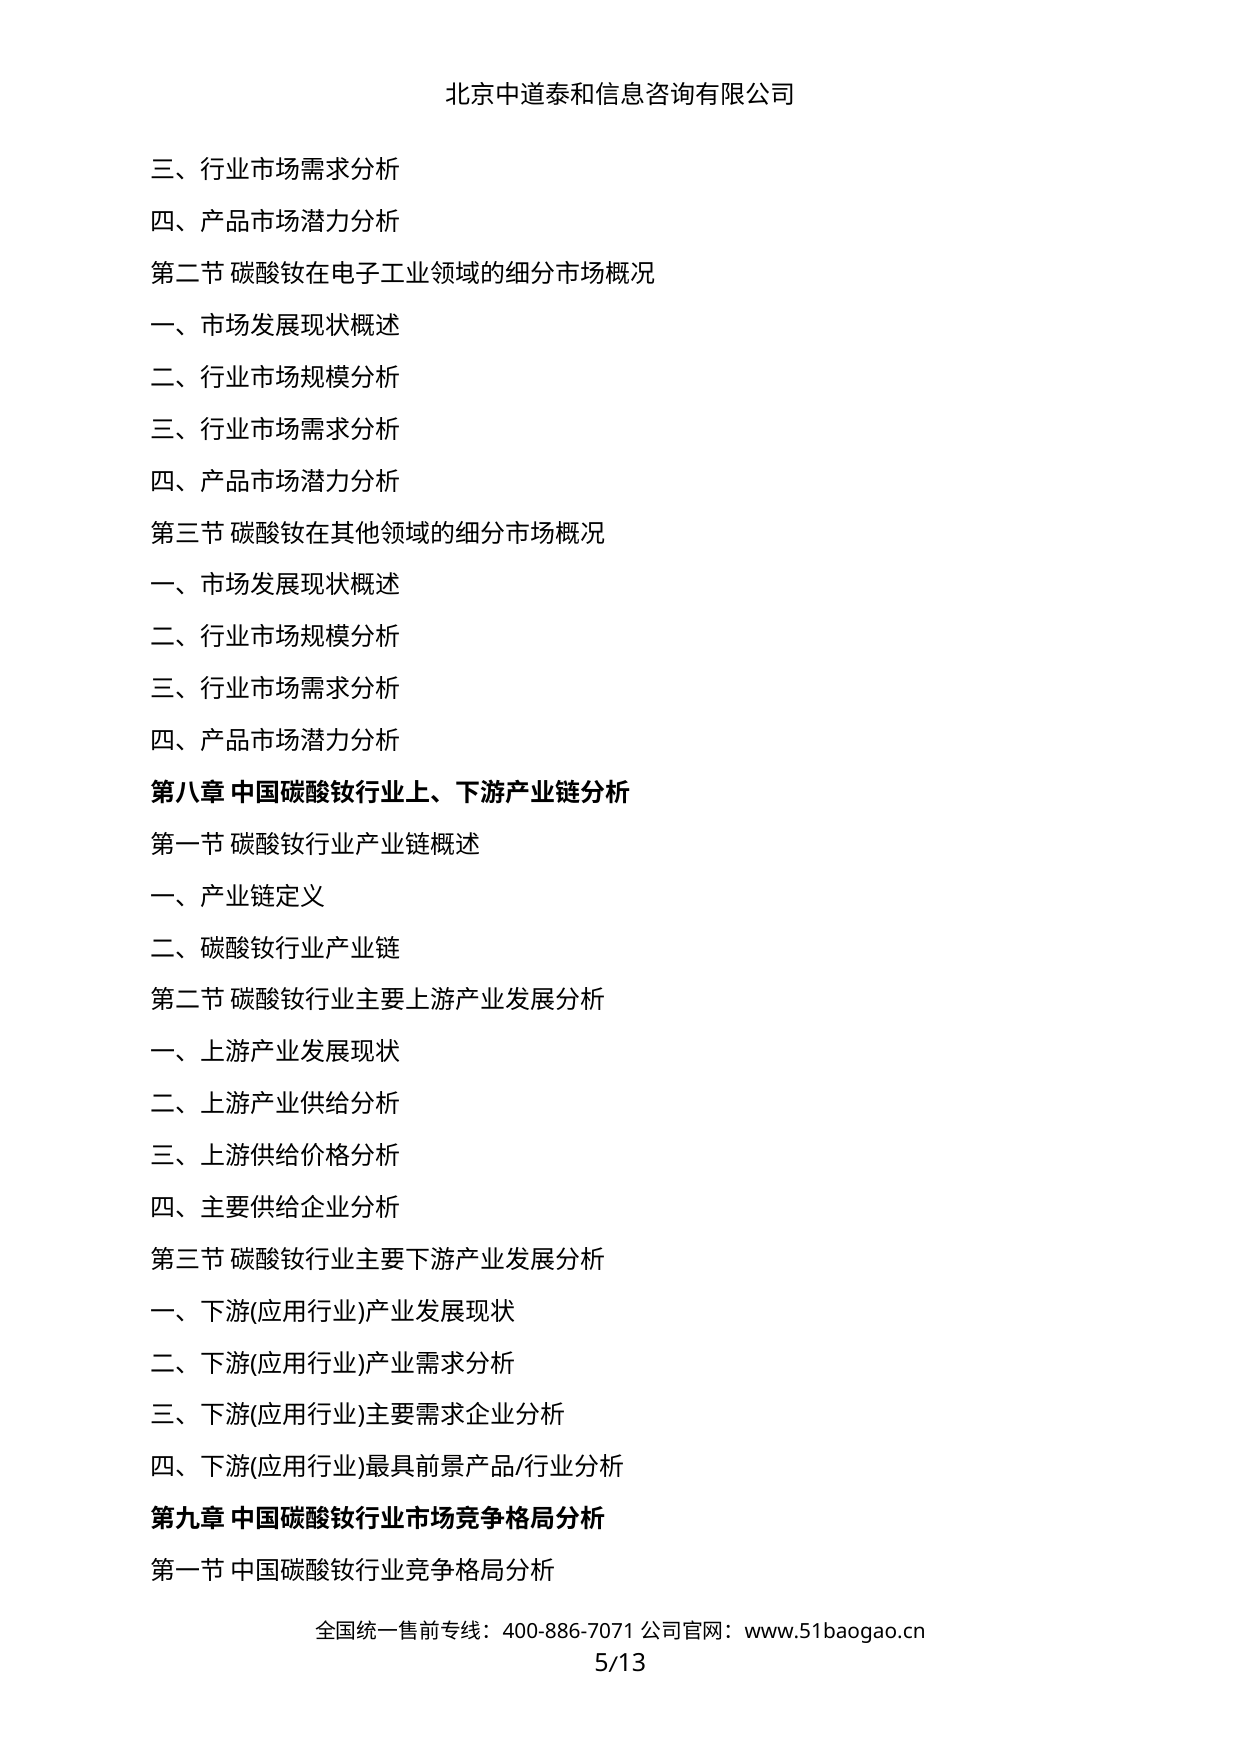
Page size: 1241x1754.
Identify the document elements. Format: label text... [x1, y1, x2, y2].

text 第一节 中国碳酸钕行业竞争格局分析 [150, 1551, 1090, 1587]
text 二、行业市场规模分析 [150, 357, 1090, 394]
text 第八章 中国碳酸钕行业上、下游产业链分析 [150, 772, 1090, 809]
text 三、行业市场需求分析 [150, 669, 1090, 705]
text 四、产品市场潜力分析 [150, 461, 1090, 497]
text 三、上游供给价格分析 [150, 1136, 1090, 1172]
text 三、行业市场需求分析 [150, 409, 1090, 446]
text 二、上游产业供给分析 [150, 1084, 1090, 1120]
text 第一节 碳酸钕行业产业链概述 [150, 824, 1090, 861]
text 一、下游(应用行业)产业发展现状 [150, 1291, 1090, 1327]
text 二、碳酸钕行业产业链 [150, 928, 1090, 964]
text 二、行业市场规模分析 [150, 617, 1090, 653]
text 四、产品市场潜力分析 [150, 721, 1090, 757]
text 一、产业链定义 [150, 876, 1090, 912]
text 四、产品市场潜力分析 [150, 202, 1090, 238]
text 第三节 碳酸钕行业主要下游产业发展分析 [150, 1239, 1090, 1276]
text 三、行业市场需求分析 [150, 150, 1090, 186]
text 第二节 碳酸钕行业主要上游产业发展分析 [150, 980, 1090, 1016]
text 一、市场发展现状概述 [150, 565, 1090, 601]
text 二、下游(应用行业)产业需求分析 [150, 1343, 1090, 1379]
text 三、下游(应用行业)主要需求企业分析 [150, 1395, 1090, 1431]
text 第九章 中国碳酸钕行业市场竞争格局分析 [150, 1499, 1090, 1535]
text 第二节 碳酸钕在电子工业领域的细分市场概况 [150, 254, 1090, 290]
text 四、下游(应用行业)最具前景产品/行业分析 [150, 1447, 1090, 1483]
text 一、上游产业发展现状 [150, 1032, 1090, 1068]
text 一、市场发展现状概述 [150, 306, 1090, 342]
text 四、主要供给企业分析 [150, 1187, 1090, 1224]
text 第三节 碳酸钕在其他领域的细分市场概况 [150, 513, 1090, 549]
